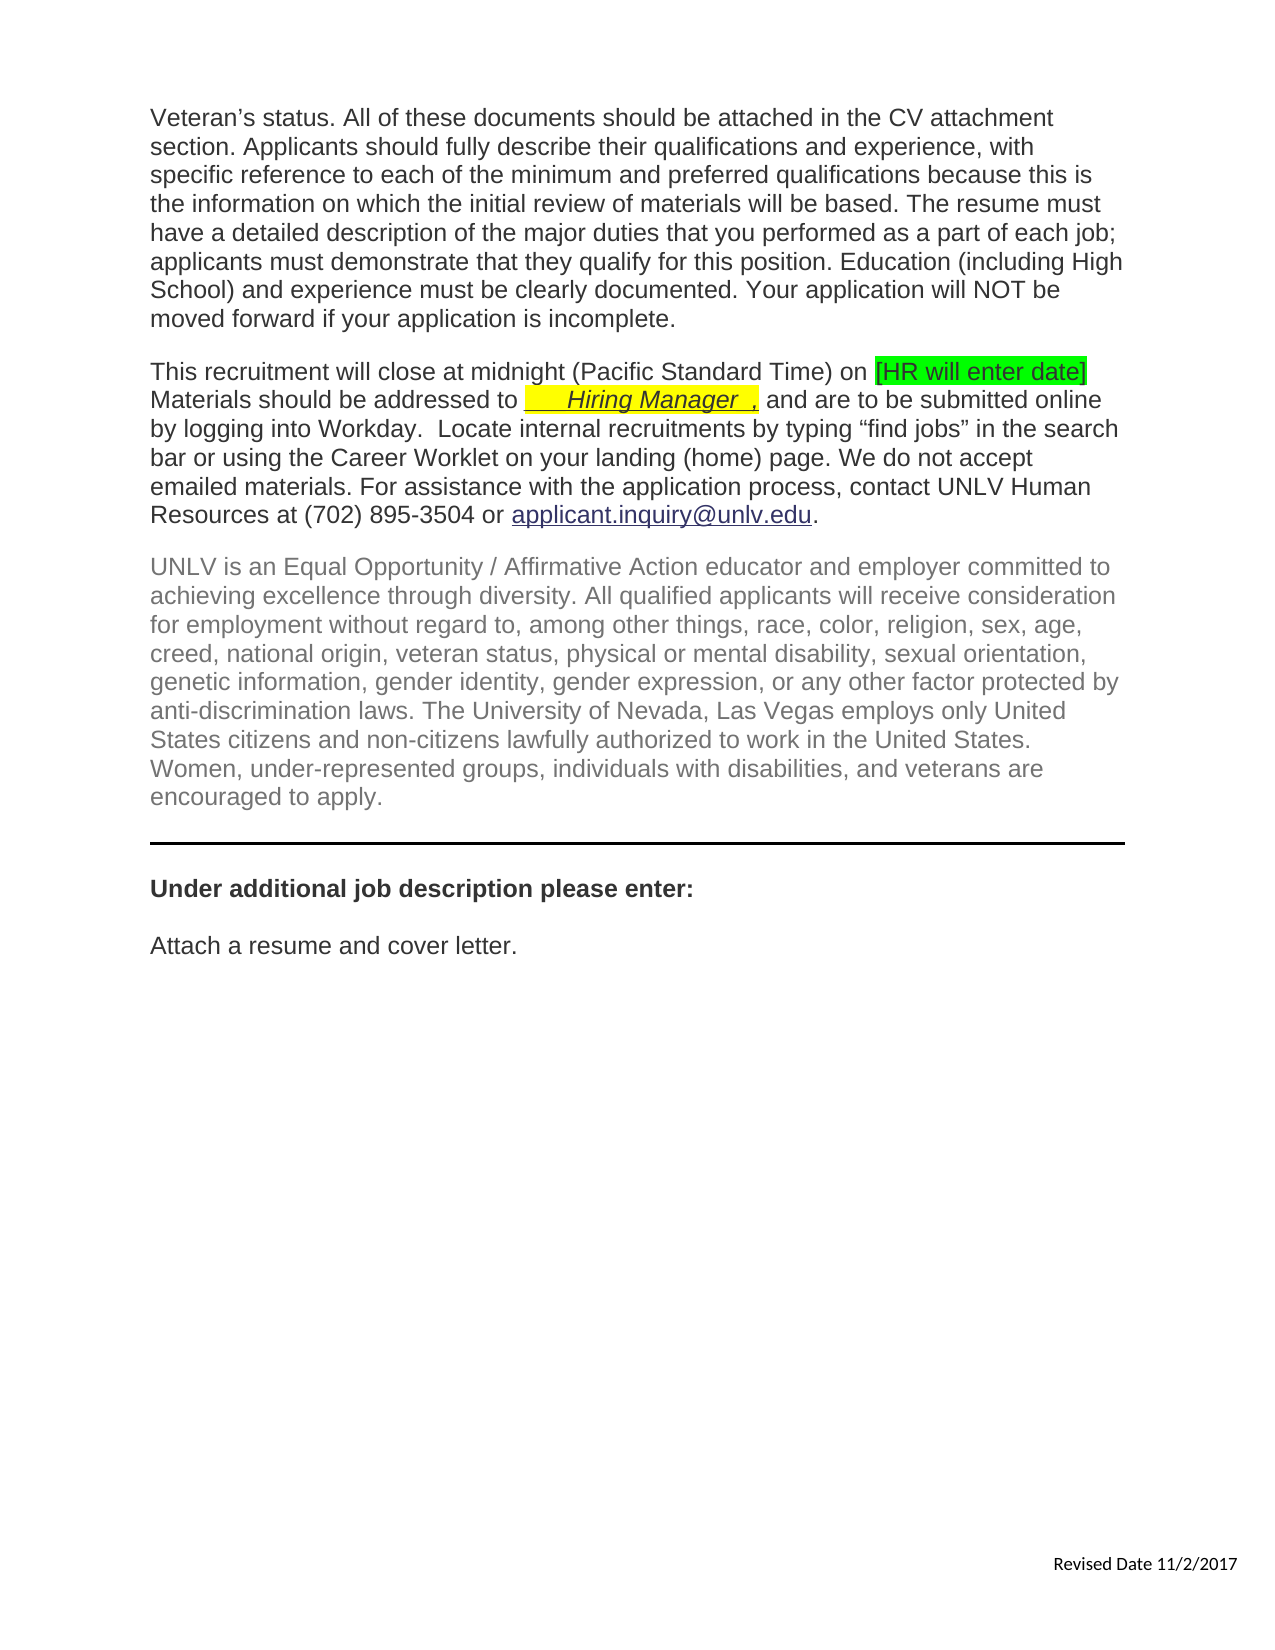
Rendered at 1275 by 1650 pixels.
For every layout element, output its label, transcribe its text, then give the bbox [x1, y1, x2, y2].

text This recruitment will close at midnight (Pacific Standard Time) on [HR will enter date] Materials should be addressed to ___Hiring Manager_, and are to be submitted online by logging into Workday. Locate internal recruitments by typing “find jobs” in the search bar or using the Career Worklet on your landing (home) page. We do not accept emailed materials. For assistance with the application process, contact UNLV Human Resources at (702) 895-3504 or applicant.inquiry@unlv.edu. [150, 356, 1125, 529]
text UNLV is an Equal Opportunity / Affirmative Action educator and employer committed to achieving excellence through diversity. All qualified applicants will receive consideration for employment without regard to, among other things, race, color, religion, sex, age, creed, national origin, veteran status, physical or mental disability, sexual orientation, genetic information, gender identity, gender expression, or any other factor protected by anti-discrimination laws. The University of Nevada, Las Vegas employs only United States citizens and non-citizens lawfully authorized to work in the United States. Women, under-represented groups, individuals with disabilities, and veterans are encouraged to apply. [150, 552, 1125, 811]
text Attach a resume and cover letter. [150, 931, 1125, 960]
text Under additional job description please enter: [150, 874, 1125, 903]
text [150, 103, 1125, 333]
